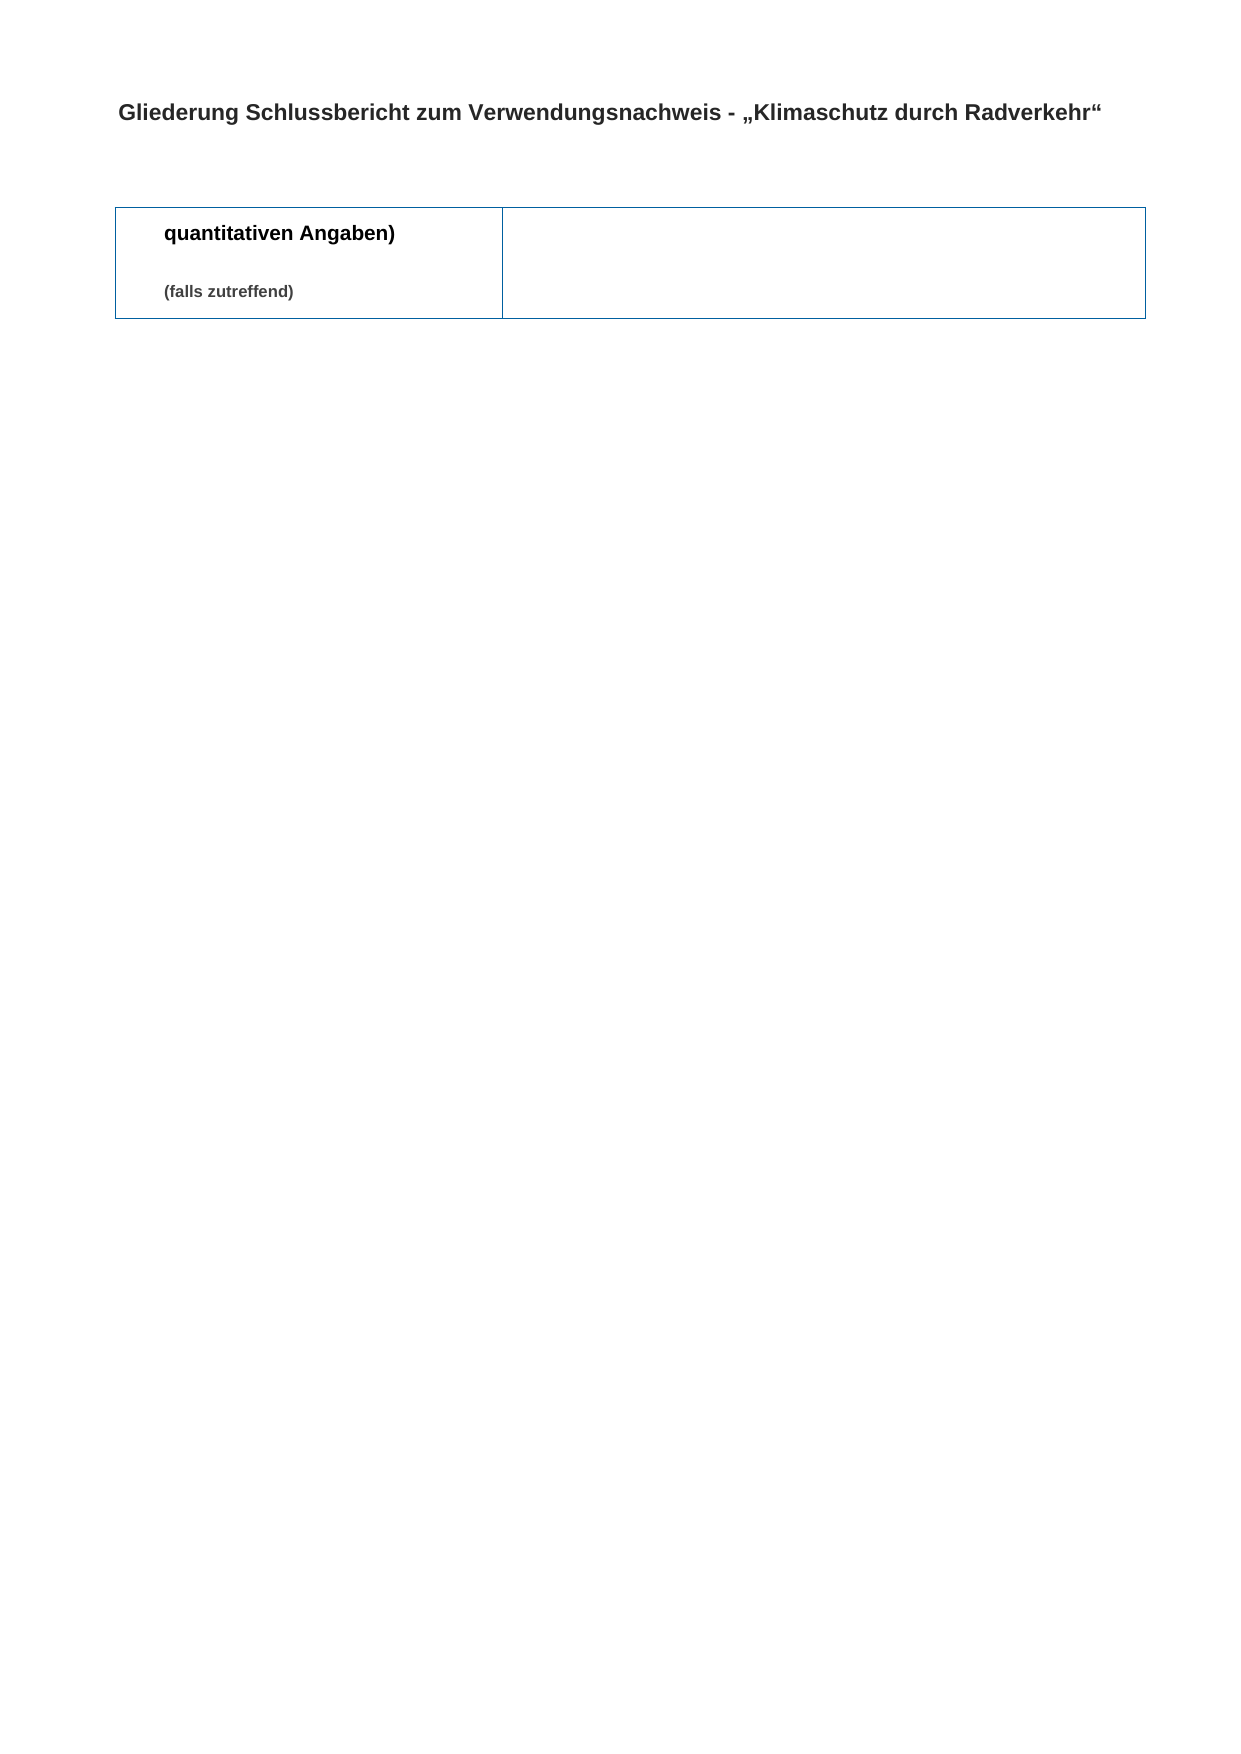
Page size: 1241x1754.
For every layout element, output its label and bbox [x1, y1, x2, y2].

table_cell [116, 208, 502, 317]
table_cell [503, 208, 1145, 317]
